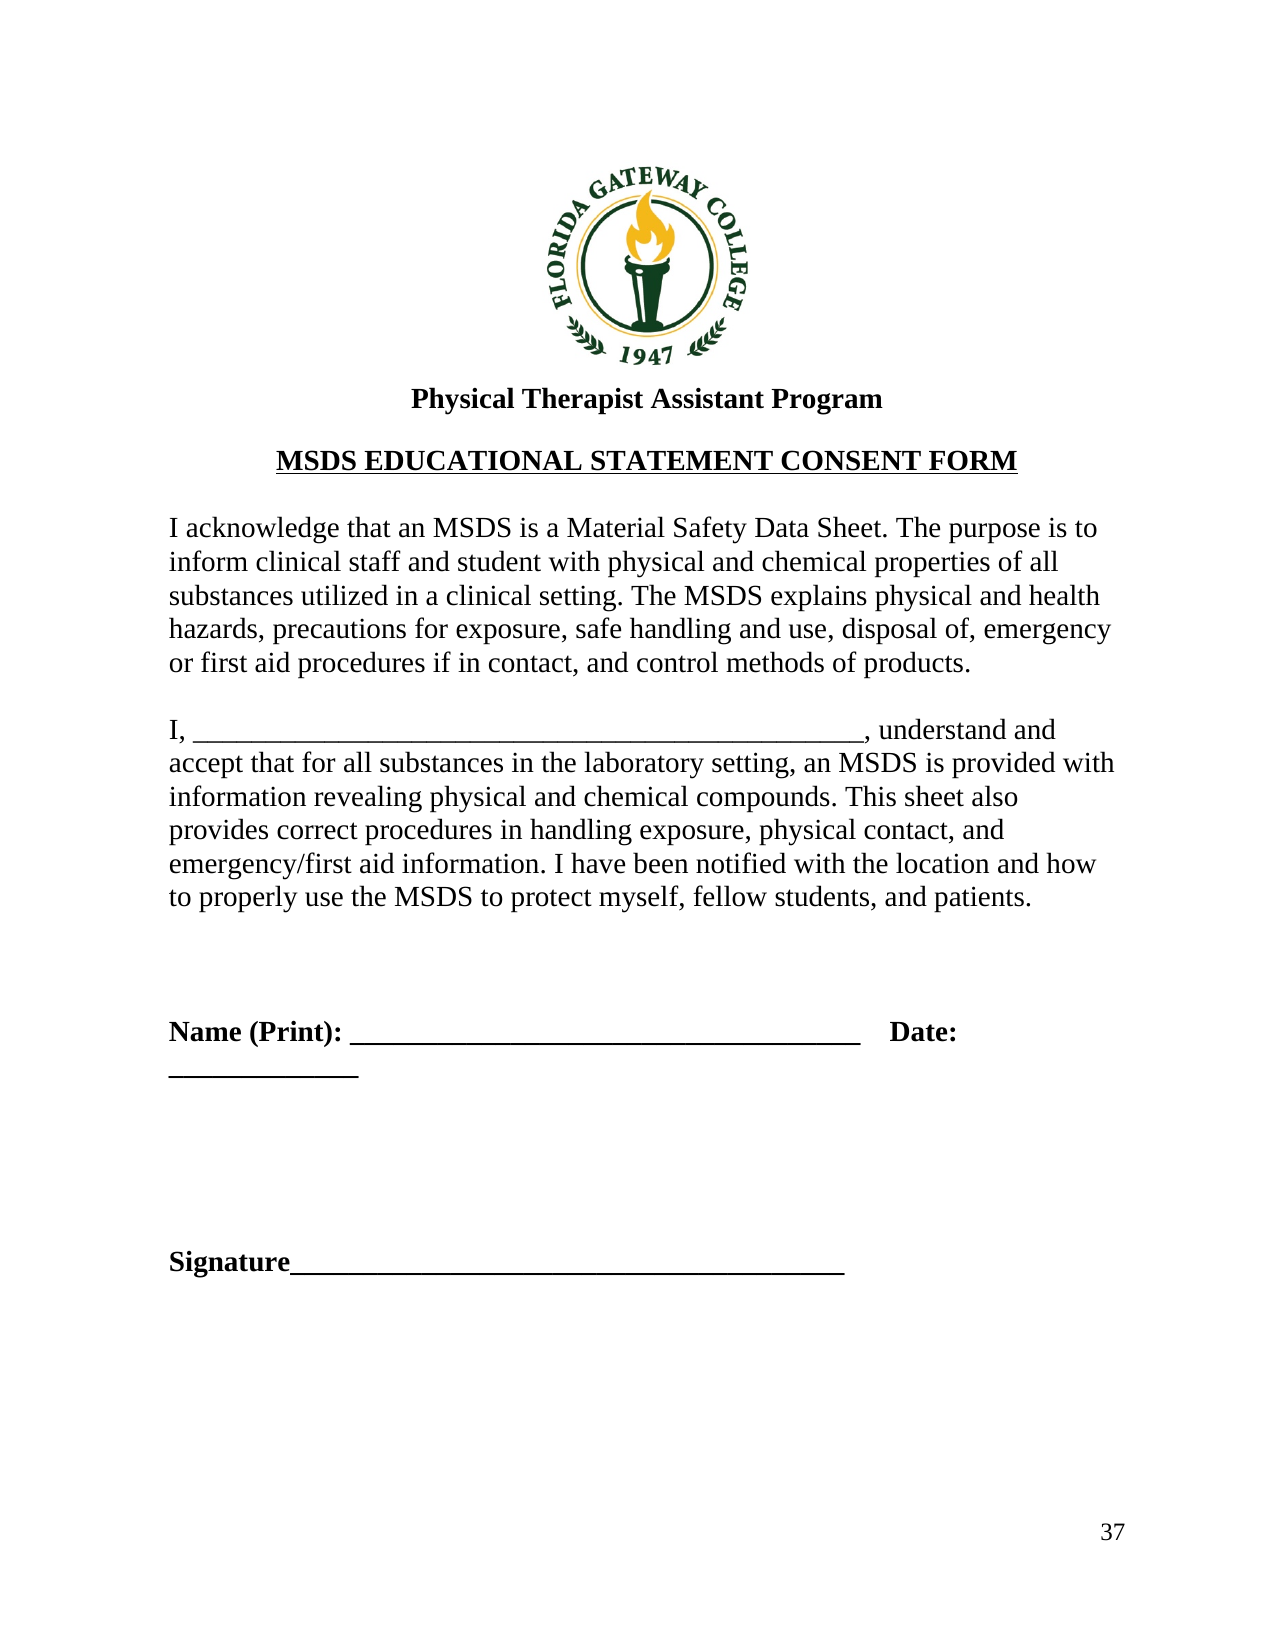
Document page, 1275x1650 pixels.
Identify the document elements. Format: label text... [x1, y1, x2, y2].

text Physical Therapist Assistant Program [169, 381, 1125, 415]
picture [531, 150, 763, 382]
text I acknowledge that an MSDS is a Material Safety Data Sheet. The purpose is to inform clinical staff and student with physical and chemical properties of all substances utilized in a clinical setting. The MSDS explains physical and health hazards, precautions for exposure, safe handling and use, disposal of, emergency or first aid procedures if in contact, and control methods of products. [169, 511, 1125, 678]
text Name (Print): ___________________________________ Date: _____________ [169, 1014, 1125, 1081]
text I, ______________________________________________, understand and accept that for all substances in the laboratory setting, an MSDS is provided with information revealing physical and chemical compounds. This sheet also provides correct procedures in handling exposure, physical contact, and emergency/first aid information. I have been notified with the location and how to properly use the MSDS to protect myself, fellow students, and patients. [169, 712, 1125, 913]
text Signature______________________________________ [169, 1244, 1125, 1277]
text MSDS EDUCATIONAL STATEMENT CONSENT FORM [169, 443, 1125, 477]
